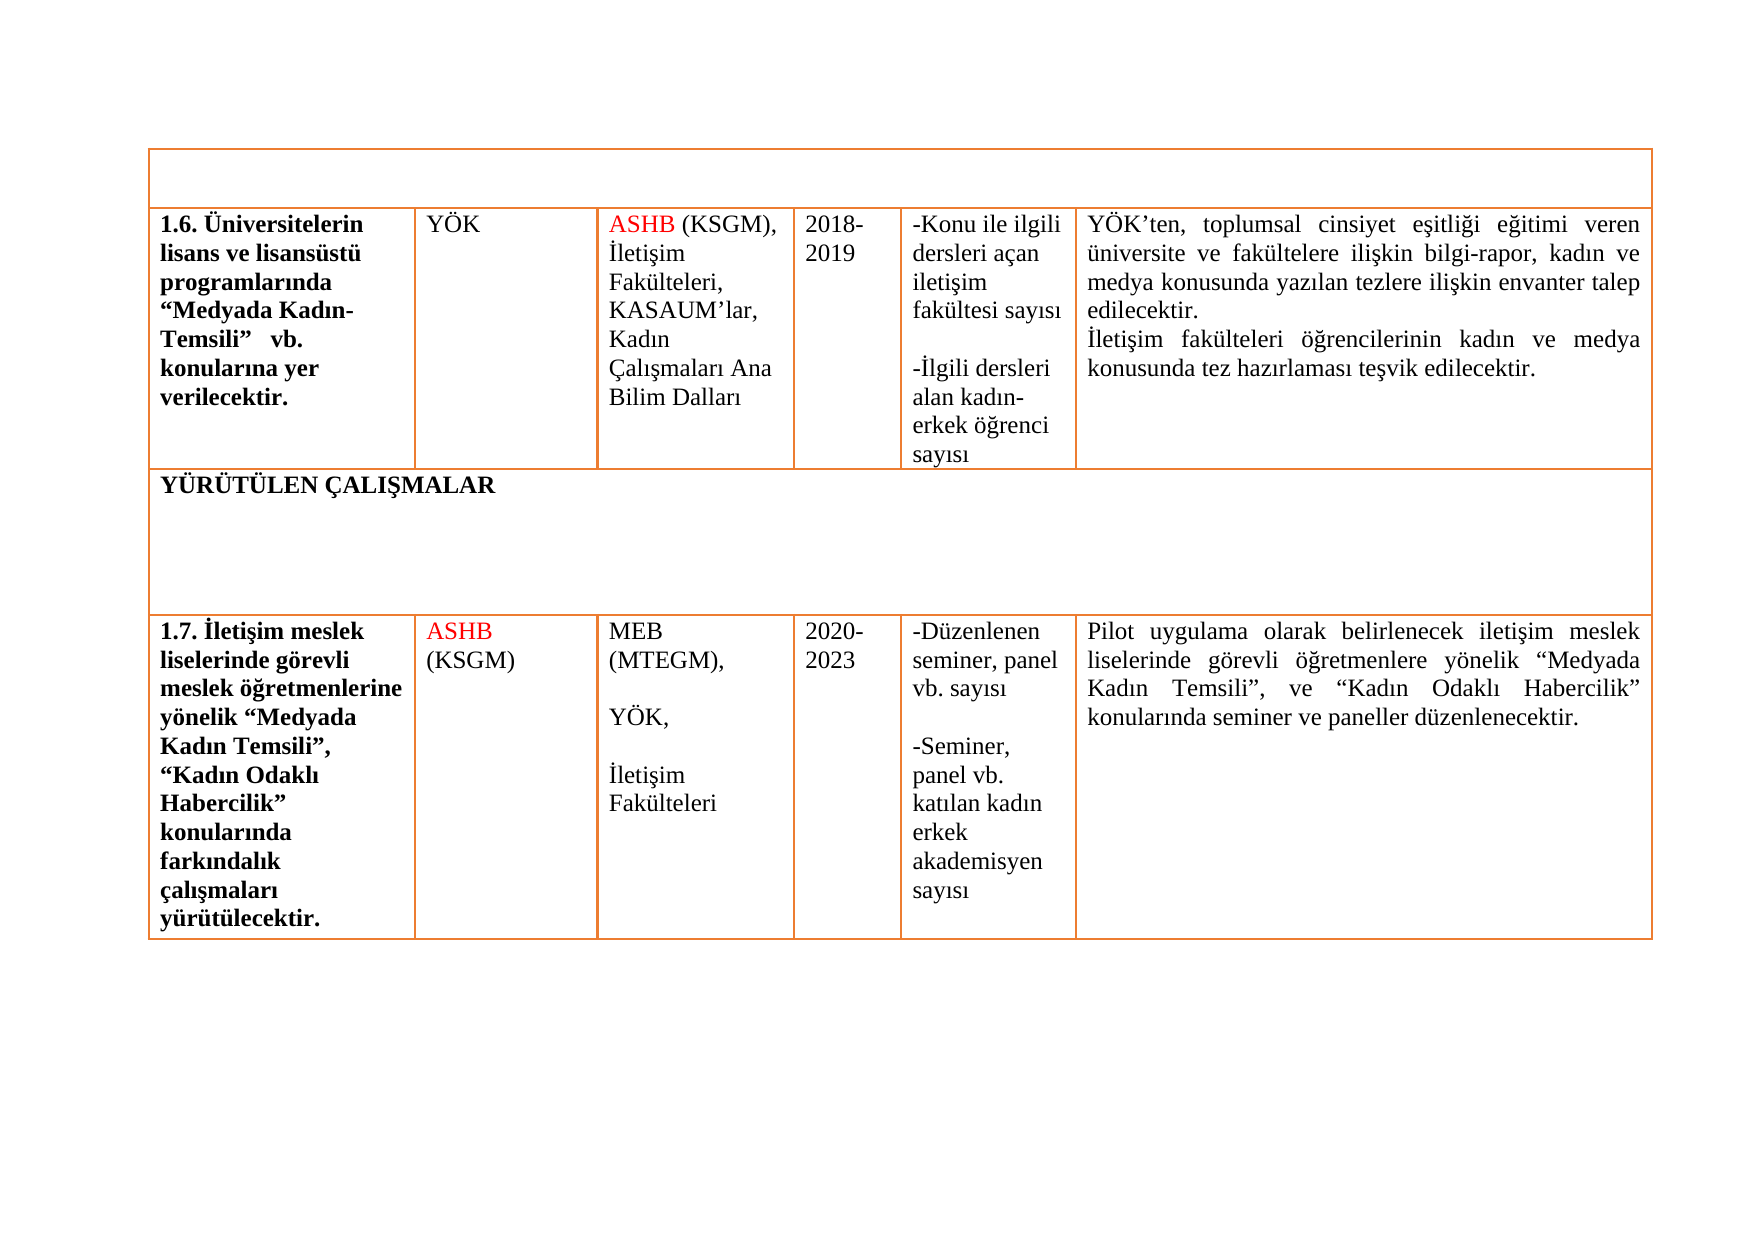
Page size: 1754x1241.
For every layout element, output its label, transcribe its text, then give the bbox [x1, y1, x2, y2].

table_cell -Konu ile ilgili dersleri açan iletişim fakültesi sayısı -İlgili dersleri alan kadın-erkek öğrenci sayısı [902, 209, 1075, 468]
table_cell YÖK [416, 209, 596, 468]
table_cell 2018-2019 [795, 209, 900, 468]
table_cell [150, 150, 1651, 207]
table_cell ASHB (KSGM), İletişim Fakülteleri, KASAUM’lar, Kadın Çalışmaları Ana Bilim Dalları [599, 209, 793, 468]
table_cell -Düzenlenen seminer, panel vb. sayısı -Seminer, panel vb. katılan kadın erkek akademisyen sayısı [902, 616, 1075, 938]
table_cell ASHB (KSGM) [416, 616, 596, 938]
table_cell YÜRÜTÜLEN ÇALIŞMALAR [150, 470, 1651, 614]
table_cell Pilot uygulama olarak belirlenecek iletişim meslek liselerinde görevli öğretmenlere yönelik “Medyada Kadın Temsili”, ve “Kadın Odaklı Habercilik” konularında seminer ve paneller düzenlenecektir. [1077, 616, 1651, 938]
table_cell 1.7. İletişim meslek liselerinde görevli meslek öğretmenlerine yönelik “Medyada Kadın Temsili”, “Kadın Odaklı Habercilik” konularında farkındalık çalışmaları yürütülecektir. [150, 616, 414, 938]
table_cell 2020-2023 [795, 616, 900, 938]
table_cell MEB (MTEGM), YÖK, İletişim Fakülteleri [599, 616, 793, 938]
table_cell 1.6. Üniversitelerin lisans ve lisansüstü programlarında “Medyada Kadın- Temsili” vb. konularına yer verilecektir. [150, 209, 414, 468]
table_cell YÖK’ten, toplumsal cinsiyet eşitliği eğitimi veren üniversite ve fakültelere ilişkin bilgi-rapor, kadın ve medya konusunda yazılan tezlere ilişkin envanter talep edilecektir. İletişim fakülteleri öğrencilerinin kadın ve medya konusunda tez hazırlaması teşvik edilecektir. [1077, 209, 1651, 468]
